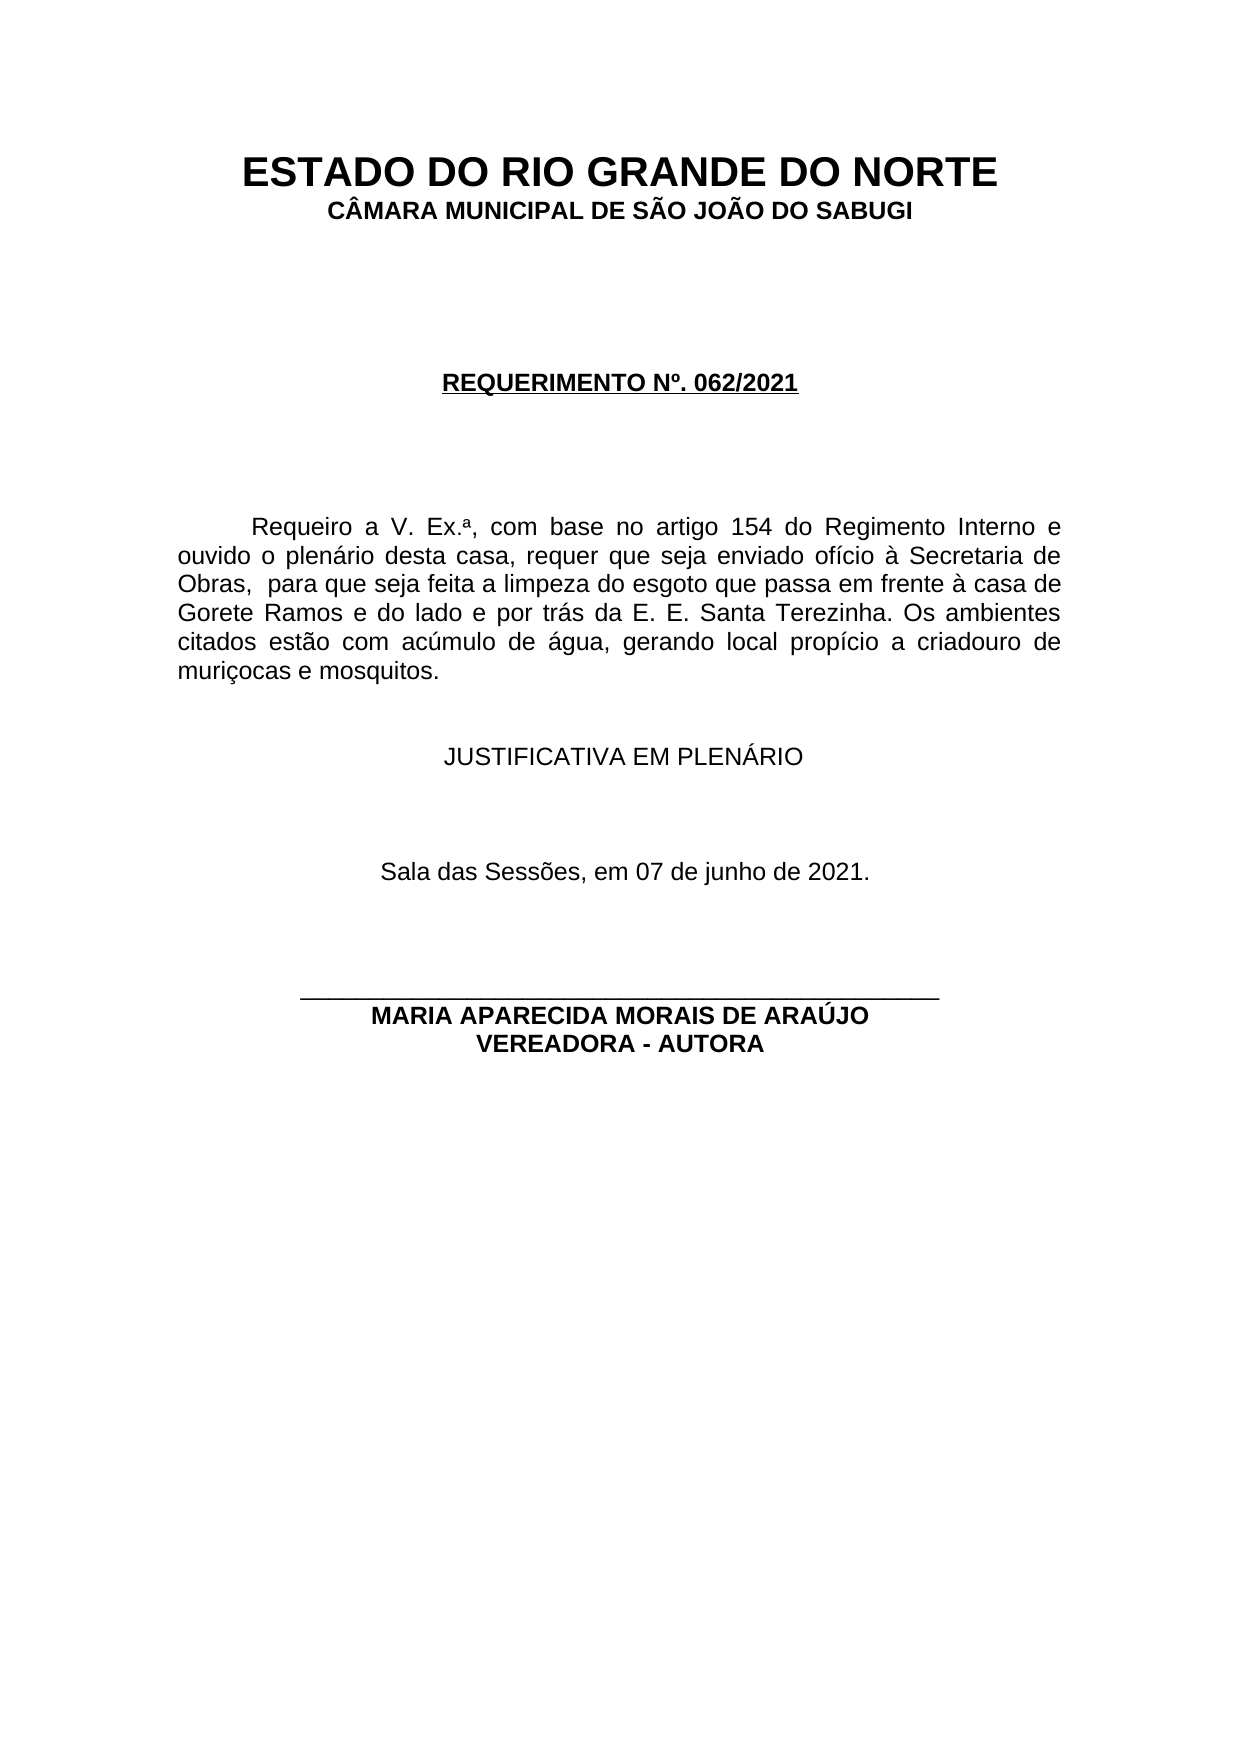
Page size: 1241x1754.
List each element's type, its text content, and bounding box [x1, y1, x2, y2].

text REQUERIMENTO Nº. 062/2021 [177, 368, 1063, 397]
text CÂMARA MUNICIPAL DE SÃO JOÃO DO SABUGI [177, 196, 1063, 224]
text ESTADO DO RIO GRANDE DO NORTE [177, 148, 1063, 196]
text Requeiro a V. Ex.ª, com base no artigo 154 do Regimento Interno e ouvido o plenário desta casa, requer que seja enviado ofício à Secretaria de Obras, para que seja feita a limpeza do esgoto que passa em frente à casa de Gorete Ramos e do lado e por trás da E. E. Santa Terezinha. Os ambientes citados estão com acúmulo de água, gerando local propício a criadouro de muriçocas e mosquitos. [177, 512, 1063, 684]
text JUSTIFICATIVA EM PLENÁRIO [177, 742, 1063, 771]
text ______________________________________________ [177, 972, 1063, 1001]
text VEREADORA - AUTORA [177, 1029, 1063, 1058]
text MARIA APARECIDA MORAIS DE ARAÚJO [177, 1001, 1063, 1029]
text Sala das Sessões, em 07 de junho de 2021. [177, 857, 1063, 886]
